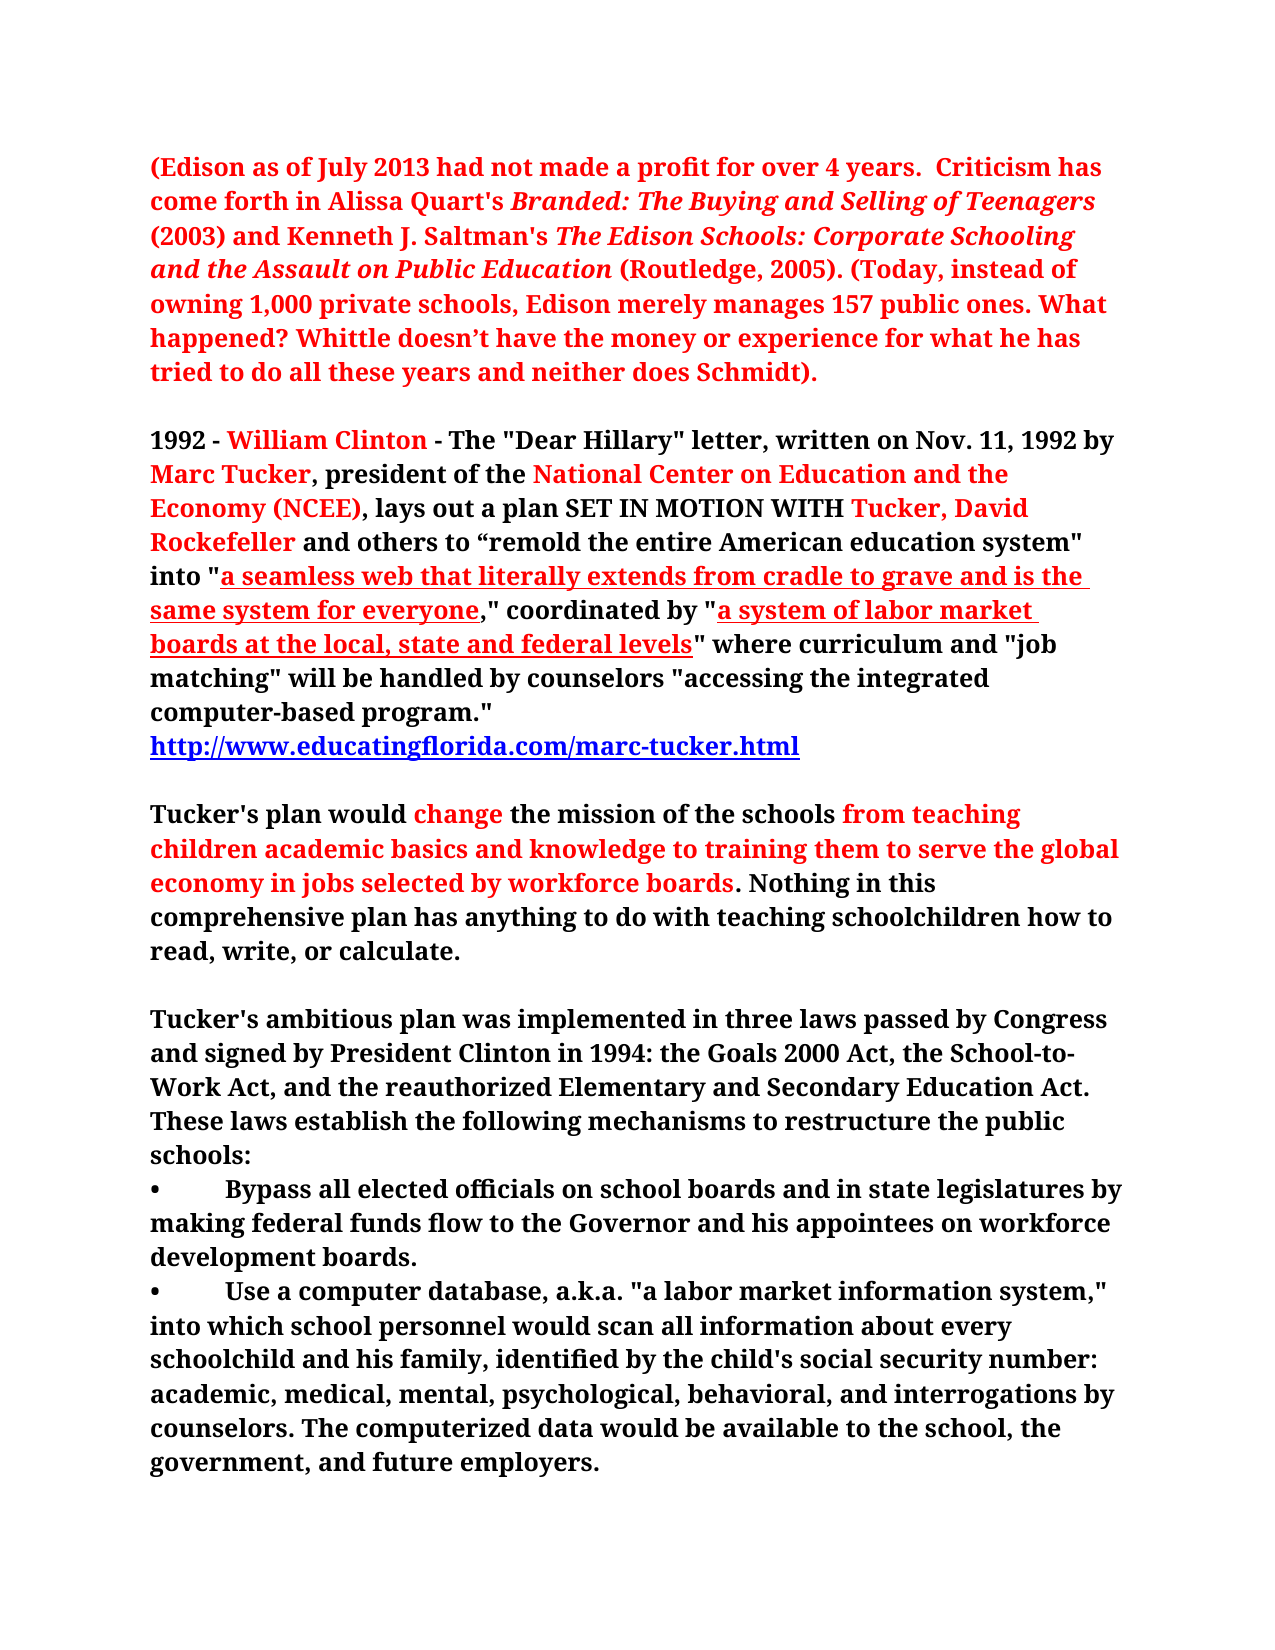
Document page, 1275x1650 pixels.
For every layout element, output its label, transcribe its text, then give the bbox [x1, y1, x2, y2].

text Tucker's ambitious plan was implemented in three laws passed by Congress and signed by President Clinton in 1994: the Goals 2000 Act, the School-to-Work Act, and the reauthorized Elementary and Secondary Education Act. These laws establish the following mechanisms to restructure the public schools: [150, 1002, 1125, 1172]
text • Bypass all elected officials on school boards and in state legislatures by making federal funds flow to the Governor and his appointees on workforce development boards. [150, 1172, 1125, 1274]
text Tucker's plan would change the mission of the schools from teaching children academic basics and knowledge to training them to serve the global economy in jobs selected by workforce boards. Nothing in this comprehensive plan has anything to do with teaching schoolchildren how to read, write, or calculate. [150, 797, 1125, 967]
text (Edison as of July 2013 had not made a profit for over 4 years. Criticism has come forth in Alissa Quart's Branded: The Buying and Selling of Teenagers (2003) and Kenneth J. Saltman's The Edison Schools: Corporate Schooling and the Assault on Public Education (Routledge, 2005). (Today, instead of owning 1,000 private schools, Edison merely manages 157 public ones. What happened? Whittle doesn’t have the money or experience for what he has tried to do all these years and neither does Schmidt). [150, 150, 1125, 388]
text • Use a computer database, a.k.a. "a labor market information system," into which school personnel would scan all information about every schoolchild and his family, identified by the child's social security number: academic, medical, mental, psychological, behavioral, and interrogations by counselors. The computerized data would be available to the school, the government, and future employers. [150, 1274, 1125, 1478]
text 1992 - William Clinton - The "Dear Hillary" letter, written on Nov. 11, 1992 by Marc Tucker, president of the National Center on Education and the Economy (NCEE), lays out a plan SET IN MOTION WITH Tucker, David Rockefeller and others to “remold the entire American education system" into "a seamless web that literally extends from cradle to grave and is the same system for everyone," coordinated by "a system of labor market boards at the local, state and federal levels" where curriculum and "job matching" will be handled by counselors "accessing the integrated computer-based program." [150, 422, 1125, 729]
text http://www.educatingflorida.com/marc-tucker.html [150, 729, 1125, 763]
